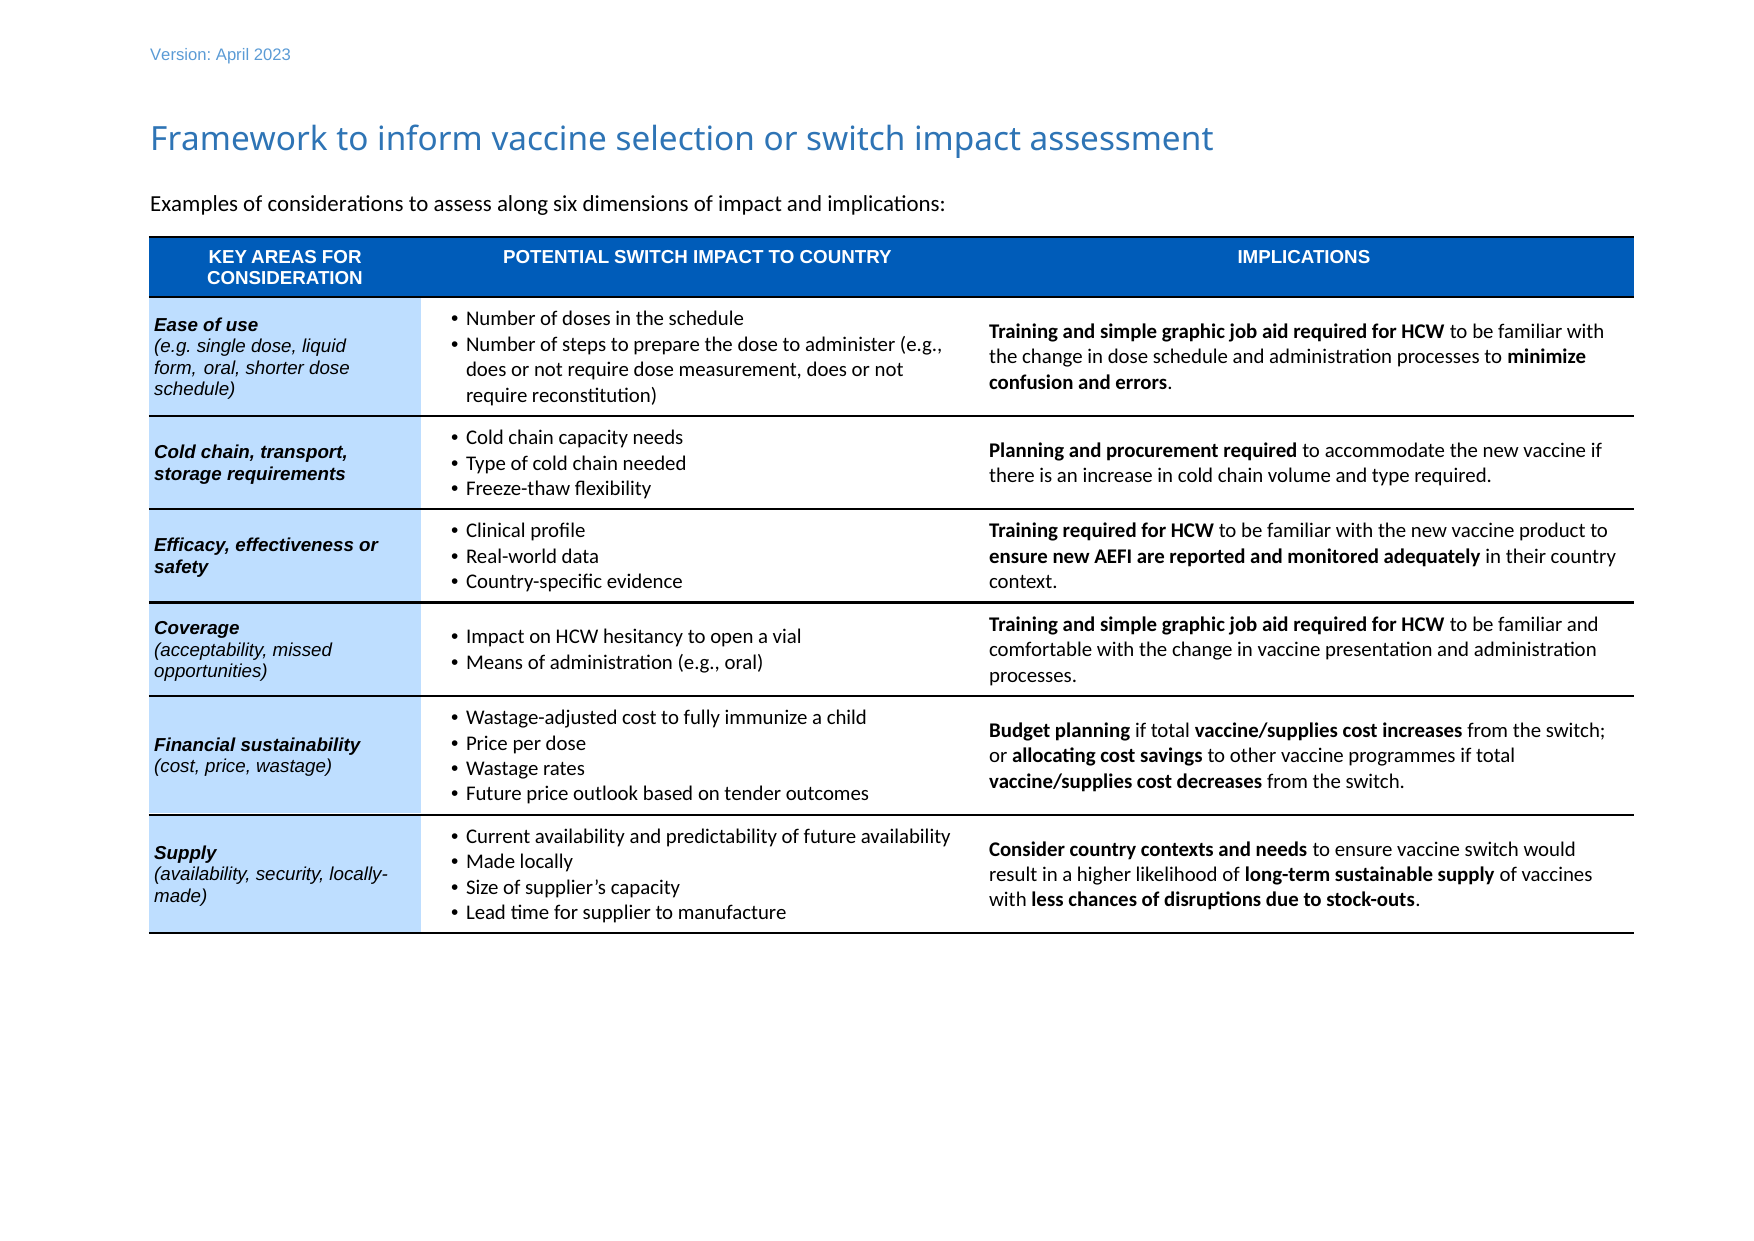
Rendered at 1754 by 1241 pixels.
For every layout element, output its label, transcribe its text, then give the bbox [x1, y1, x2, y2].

table_cell Impact on HCW hesitancy to open a vial Means of administration (e.g., oral) [421, 604, 974, 695]
table_cell Coverage (acceptability, missed opportunities) [149, 604, 421, 695]
table_cell Wastage-adjusted cost to fully immunize a child Price per dose Wastage rates Future price outlook based on tender outcomes [421, 697, 974, 813]
text Examples of considerations to assess along six dimensions of impact and implications: [150, 189, 1635, 217]
table_header KEY AREAS FOR CONSIDERATION [149, 238, 421, 296]
table_cell Clinical profile Real-world data Country-specific evidence [421, 510, 974, 601]
table_cell Current availability and predictability of future availability Made locally Size of supplier’s capacity Lead time for supplier to manufacture [421, 816, 974, 932]
table_cell Planning and procurement required to accommodate the new vaccine if there is an increase in cold chain volume and type required. [974, 417, 1634, 508]
table_cell Training and simple graphic job aid required for HCW to be familiar and comfortable with the change in vaccine presentation and administration processes. [974, 604, 1634, 695]
table_cell Efficacy, effectiveness or safety [149, 510, 421, 601]
table_cell Cold chain, transport, storage requirements [149, 417, 421, 508]
table_header IMPLICATIONS [974, 238, 1634, 296]
table_cell Budget planning if total vaccine/supplies cost increases from the switch; or allocating cost savings to other vaccine programmes if total vaccine/supplies cost decreases from the switch. [974, 697, 1634, 813]
table_cell Financial sustainability (cost, price, wastage) [149, 697, 421, 813]
table_cell Consider country contexts and needs to ensure vaccine switch would result in a higher likelihood of long-term sustainable supply of vaccines with less chances of disruptions due to stock-outs. [974, 816, 1634, 932]
table_cell Training required for HCW to be familiar with the new vaccine product to ensure new AEFI are reported and monitored adequately in their country context. [974, 510, 1634, 601]
table_cell Training and simple graphic job aid required for HCW to be familiar with the change in dose schedule and administration processes to minimize confusion and errors. [974, 298, 1634, 415]
subtitle Framework to inform vaccine selection or switch impact assessment [150, 115, 1635, 160]
table_cell Number of doses in the schedule Number of steps to prepare the dose to administer (e.g., does or not require dose measurement, does or not require reconstitution) [421, 298, 974, 415]
table_cell Cold chain capacity needs Type of cold chain needed Freeze-thaw flexibility [421, 417, 974, 508]
table_header POTENTIAL SWITCH IMPACT TO COUNTRY [421, 238, 974, 296]
table_cell Supply (availability, security, locally-made) [149, 816, 421, 932]
table_cell Ease of use (e.g. single dose, liquid form, oral, shorter dose schedule) [149, 298, 421, 415]
